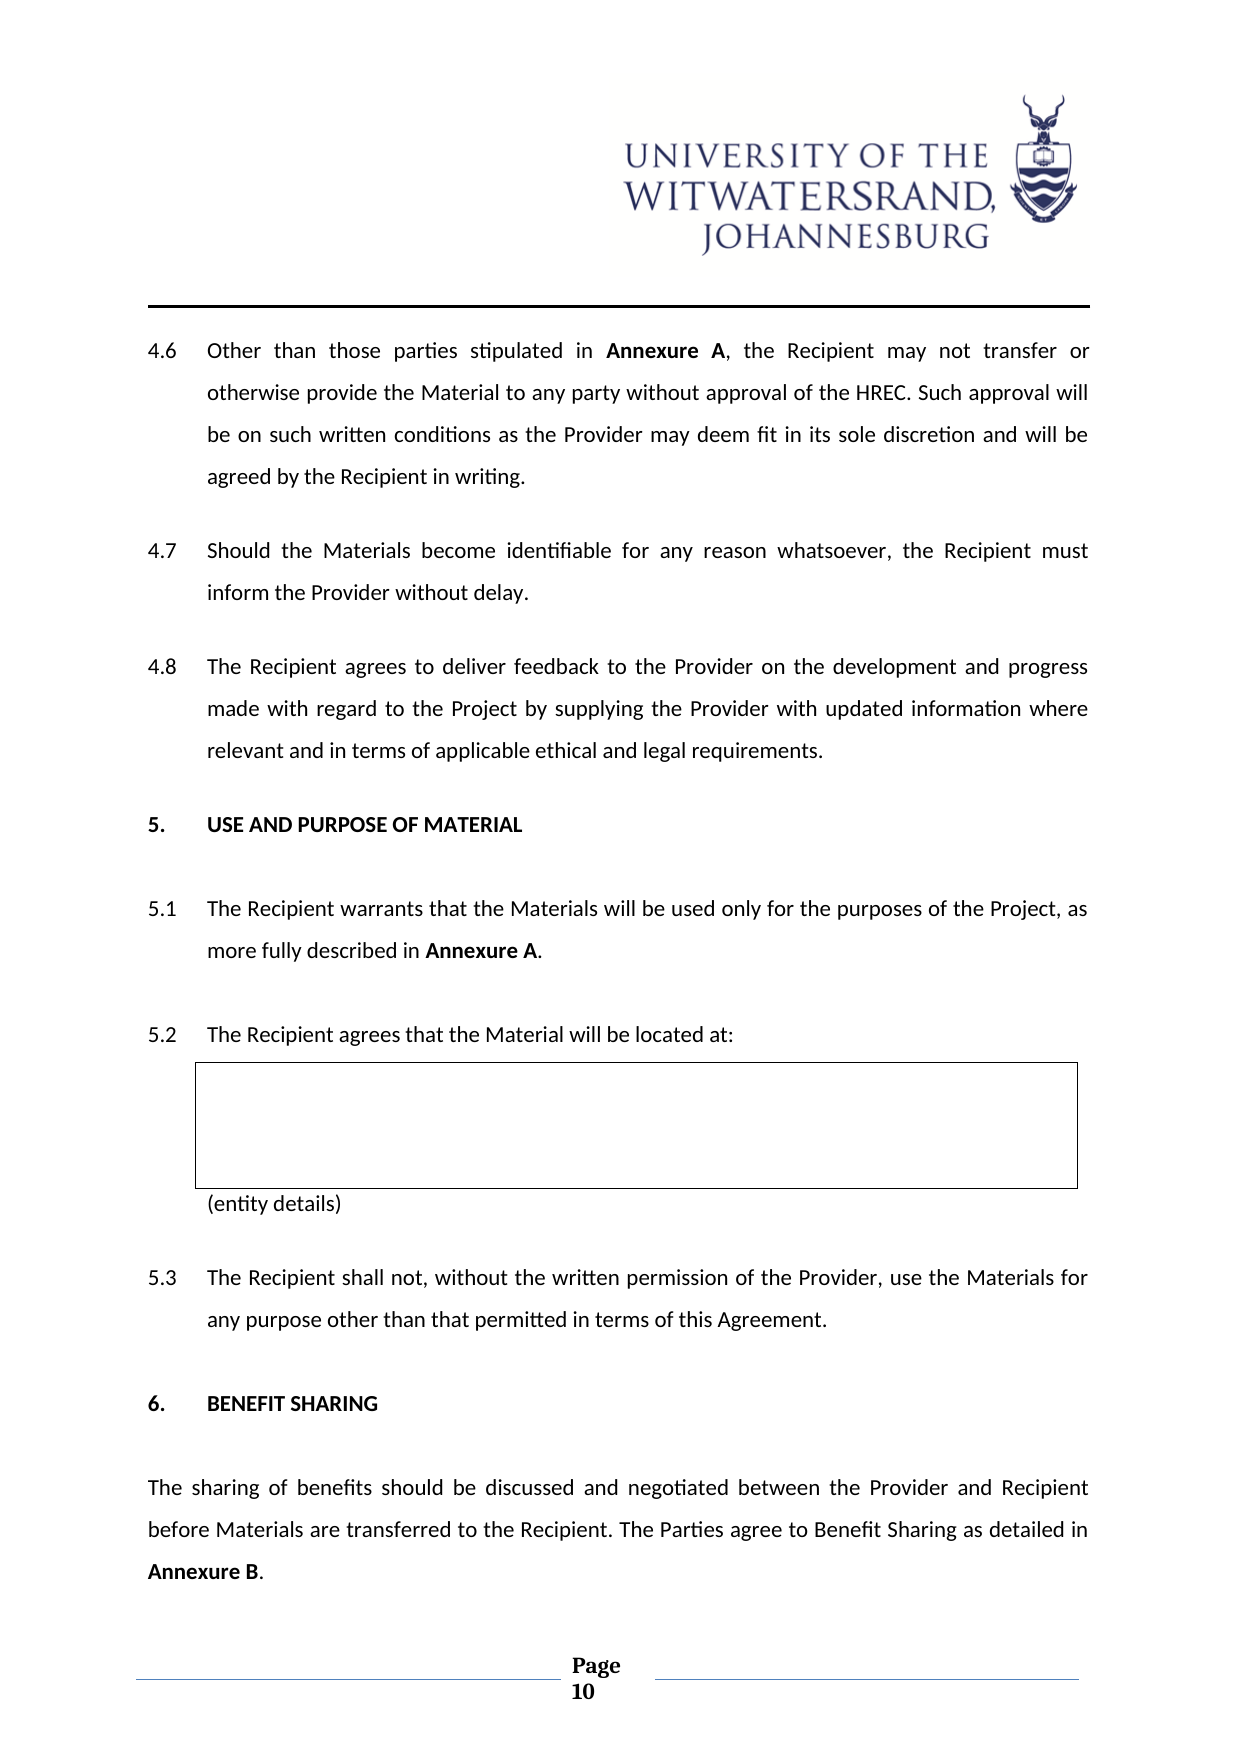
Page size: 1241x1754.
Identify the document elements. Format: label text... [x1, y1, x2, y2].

list The sharing of benefits should be discussed and negotiated between the Provider and Recipient before Materials are transferred to the Recipient. The Parties agree to Benefit Sharing as detailed in Annexure B. [148, 1473, 1090, 1585]
table_header [196, 1063, 1077, 1188]
list (entity details) [207, 1189, 1090, 1217]
list Other than those parties stipulated in Annexure A, the Recipient may not transfer or otherwise provide the Material to any party without approval of the HREC. Such approval will be on such written conditions as the Provider may deem fit in its sole discretion and will be agreed by the Recipient in writing. [148, 336, 1090, 490]
list The Recipient warrants that the Materials will be used only for the purposes of the Project, as more fully described in Annexure A. [148, 894, 1090, 964]
list BENEFIT SHARING [148, 1389, 1090, 1417]
list USE AND PURPOSE OF MATERIAL [148, 810, 1090, 838]
list The Recipient shall not, without the written permission of the Provider, use the Materials for any purpose other than that permitted in terms of this Agreement. [148, 1263, 1090, 1333]
list Should the Materials become identifiable for any reason whatsoever, the Recipient must inform the Provider without delay. [148, 536, 1090, 606]
list The Recipient agrees to deliver feedback to the Provider on the development and progress made with regard to the Project by supplying the Provider with updated information where relevant and in terms of applicable ethical and legal requirements. [148, 652, 1090, 764]
picture [609, 73, 1091, 277]
list The Recipient agrees that the Material will be located at: [148, 1020, 1090, 1048]
